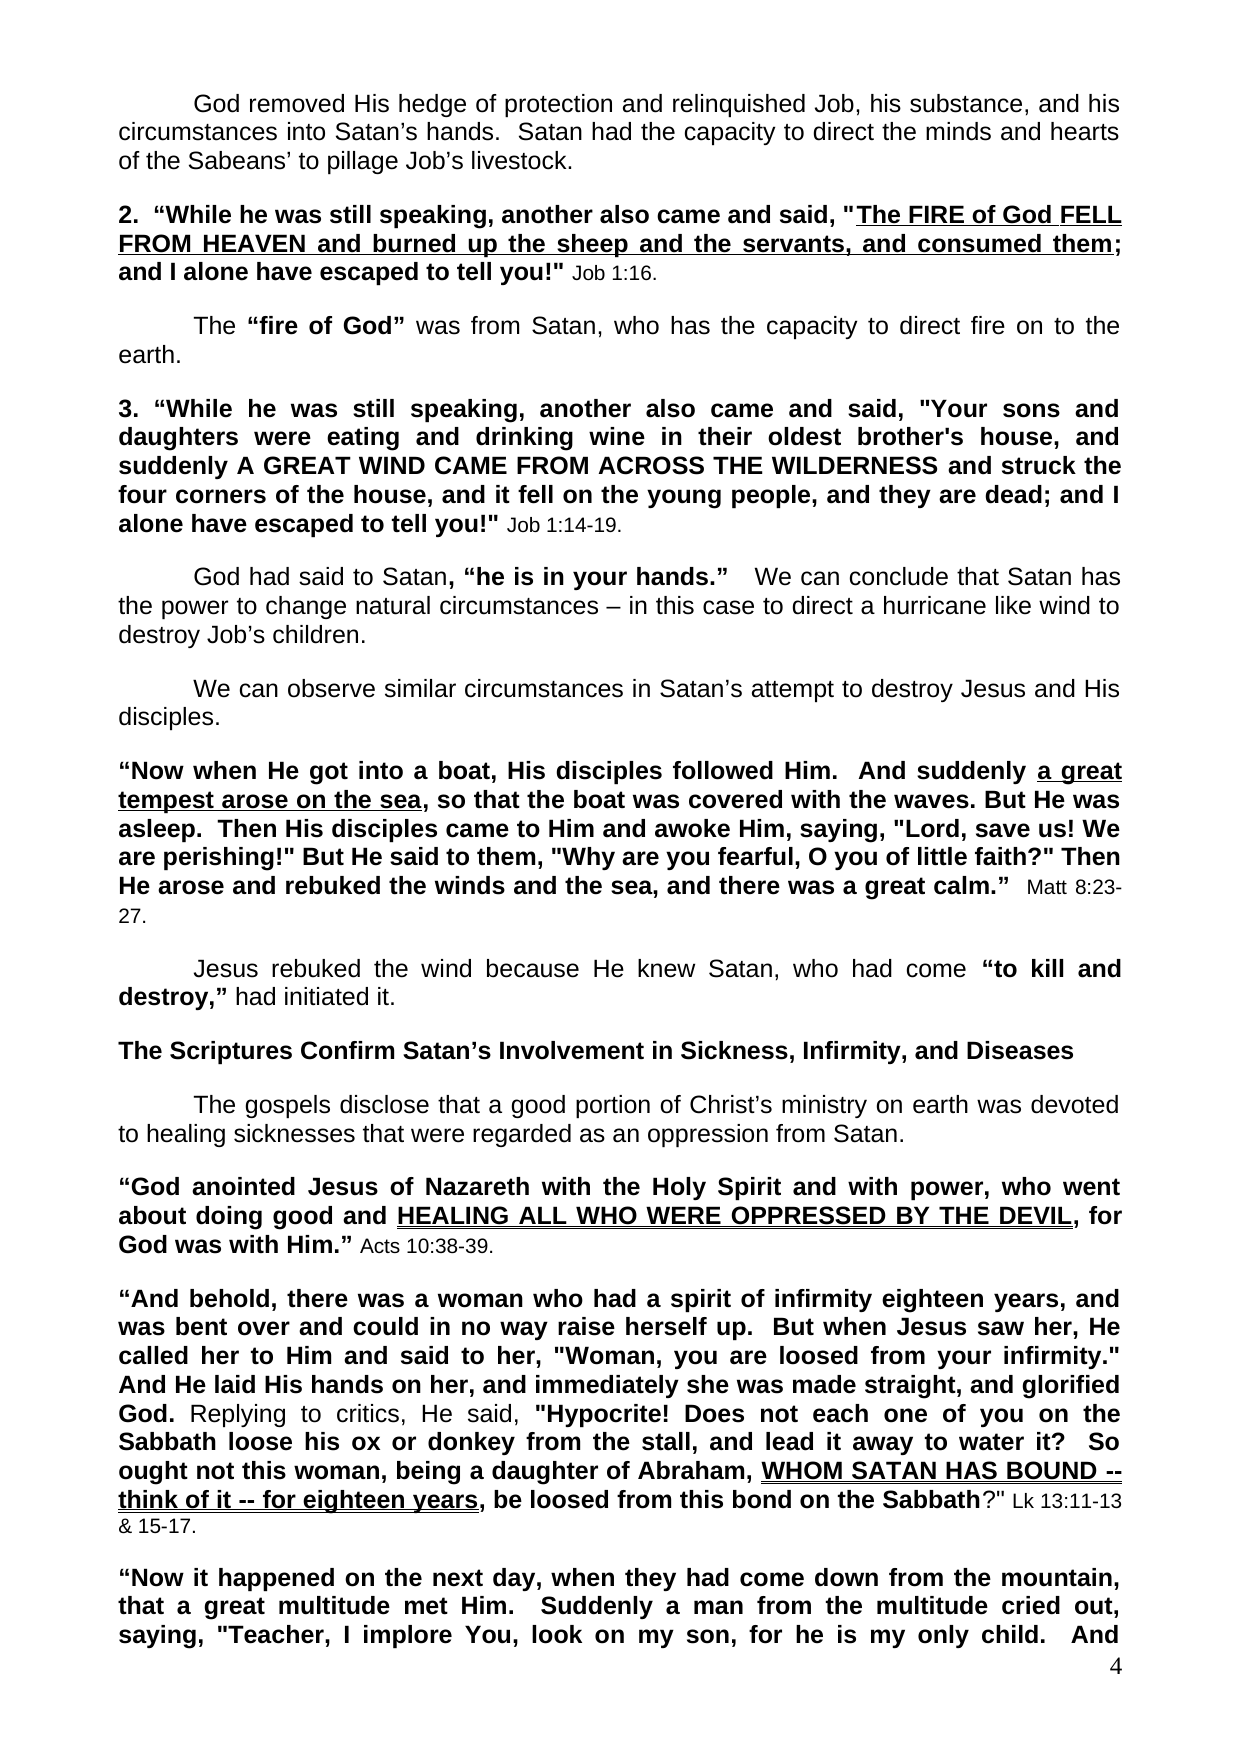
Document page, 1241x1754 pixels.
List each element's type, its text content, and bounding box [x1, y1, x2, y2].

text God had said to Satan, “he is in your hands.” We can conclude that Satan has the power to change natural circumstances – in this case to direct a hurricane like wind to destroy Job’s children. [118, 562, 1122, 649]
text The Scriptures Confirm Satan’s Involvement in Sickness, Infirmity, and Diseases [118, 1036, 1122, 1065]
text God removed His hedge of protection and relinquished Job, his substance, and his circumstances into Satan’s hands. Satan had the capacity to direct the minds and hearts of the Sabeans’ to pillage Job’s livestock. [118, 89, 1122, 175]
text We can observe similar circumstances in Satan’s attempt to destroy Jesus and His disciples. [118, 674, 1122, 731]
text “And behold, there was a woman who had a spirit of infirmity eighteen years, and was bent over and could in no way raise herself up. But when Jesus saw her, He called her to Him and said to her, "Woman, you are loosed from your infirmity." And He laid His hands on her, and immediately she was made straight, and glorified God. Replying to critics, He said, "Hypocrite! Does not each one of you on the Sabbath loose his ox or donkey from the stall, and lead it away to water it? So ought not this woman, being a dghter of Abraham, whom Satan has bound -- think of it -- for eighteen years, be loosed from this bond on the Sabbath?" Lk 13:11-13 & 15-17. [118, 1284, 1122, 1538]
text “God anointed Jesus of Nazareth with the Holy Spirit and with power, who went about doing good and healing all who were oppressed by the devil, for God was with Him.” Acts 10:38-39. [118, 1172, 1122, 1259]
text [118, 1563, 1122, 1649]
text The “fire of God” was from Satan, who has the capacity to direct fire on to the earth. [118, 311, 1122, 369]
text 3. “While he was still speaking, another also came and said, "Your sons and dghters were eating and drinking wine in their oldest brother's house, and suddenly a great wind came from across the wilderness and struck the four corners of the house, and it fell on the young people, and they are dead; and I alone have escaped to tell you!" Job 1:14-19. [118, 394, 1122, 537]
text The gospels disclose that a good portion of Christ’s ministry on earth was devoted to healing sicknesses that were regarded as an oppression from Satan. [118, 1090, 1122, 1147]
text “Now when He got into a boat, His disciples followed Him. And suddenly a great tempest arose on the sea, so that the boat was covered with the waves. But He was asleep. Then His disciples came to Him and awoke Him, saying, "Lord, save us! We are perishing!" But He said to them, "Why are you fearful, O you of little faith?" Then He arose and rebuked the winds and the sea, and there was a great calm.” Matt 8:23-27. [118, 756, 1122, 929]
text Jesus rebuked the wind becse He knew Satan, who had come “to kill and destroy,” had initiated it. [118, 954, 1122, 1011]
text 2. “While he was still speaking, another also came and said, "The fire of God fell from heaven and burned up the sheep and the servants, and consumed them; and I alone have escaped to tell you!" Job 1:16. [118, 200, 1122, 286]
